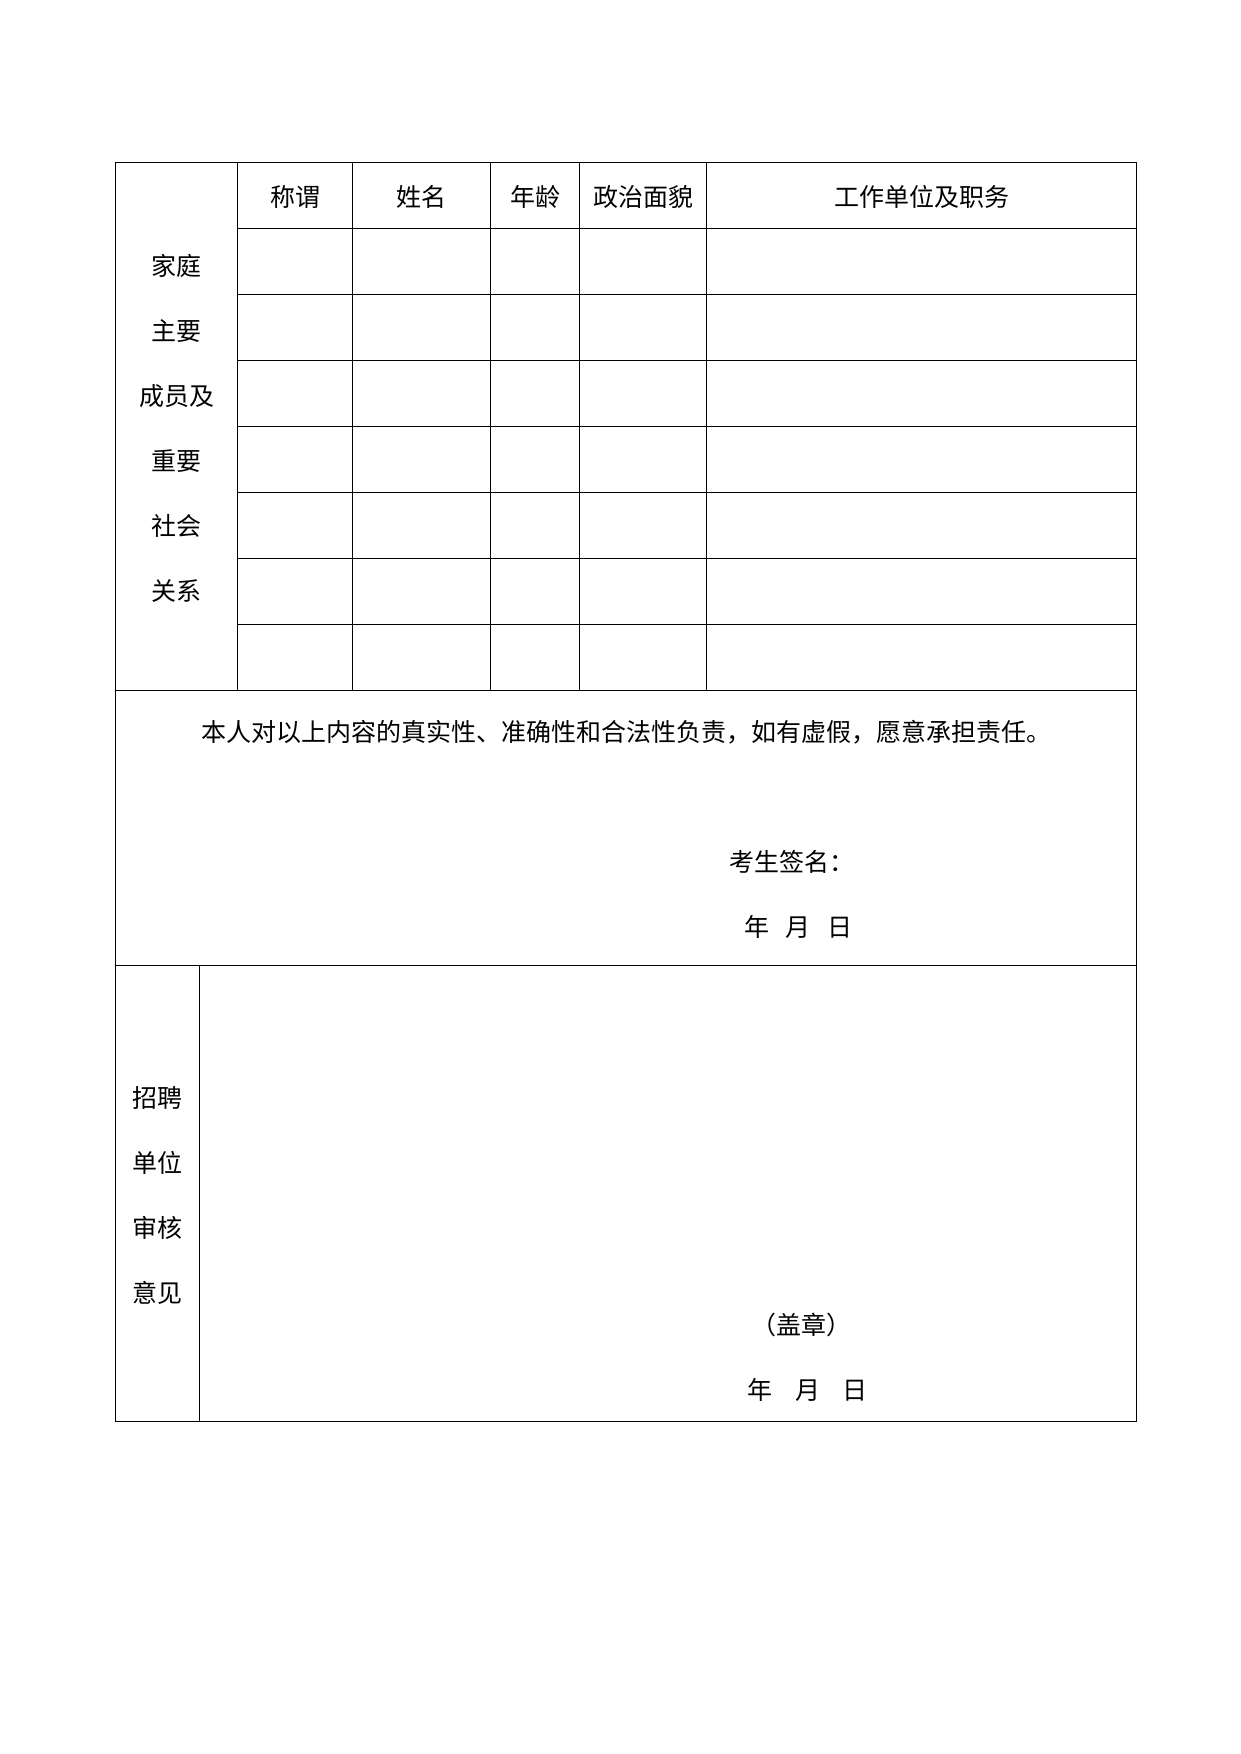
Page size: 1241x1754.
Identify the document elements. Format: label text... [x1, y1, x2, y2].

table_cell [580, 559, 706, 624]
table_cell [353, 427, 490, 492]
table_cell [707, 559, 1136, 624]
table_cell [238, 229, 352, 294]
table_cell [491, 229, 579, 294]
table_cell [491, 559, 579, 624]
table_cell [353, 361, 490, 426]
table_cell 政治面貌 [580, 163, 706, 228]
table_cell [491, 493, 579, 558]
table_cell [580, 229, 706, 294]
table_cell 招聘单位 审核意见 [116, 966, 199, 1421]
table_cell [707, 361, 1136, 426]
table_cell [491, 427, 579, 492]
table_cell [353, 295, 490, 360]
table_cell [580, 493, 706, 558]
table_cell [238, 559, 352, 624]
table_cell 年龄 [491, 163, 579, 228]
table_cell [707, 229, 1136, 294]
table_cell 家庭 主要 成员及 重要 社会 关系 [116, 163, 237, 690]
table_cell [353, 625, 490, 690]
table_cell [238, 625, 352, 690]
table_cell [238, 427, 352, 492]
table_cell [238, 361, 352, 426]
table_cell [491, 361, 579, 426]
table_cell [238, 493, 352, 558]
table_cell [238, 295, 352, 360]
table_cell [491, 625, 579, 690]
table_cell [491, 295, 579, 360]
table_cell 姓名 [353, 163, 490, 228]
table_cell [707, 295, 1136, 360]
table_cell 本人对以上内容的真实性、准确性和合法性负责，如有虚假，愿意承担责任。 考生签名： 年 月 日 [116, 691, 1136, 965]
table_cell 工作单位及职务 [707, 163, 1136, 228]
table_cell [580, 295, 706, 360]
table_cell [580, 361, 706, 426]
table_cell [353, 559, 490, 624]
table_cell （盖章） 年 月 日 [200, 966, 1136, 1421]
table_cell [580, 427, 706, 492]
table_cell [707, 493, 1136, 558]
table_cell [353, 493, 490, 558]
table_cell 称谓 [238, 163, 352, 228]
table_cell [707, 427, 1136, 492]
table_cell [353, 229, 490, 294]
table_cell [580, 625, 706, 690]
table_cell [707, 625, 1136, 690]
